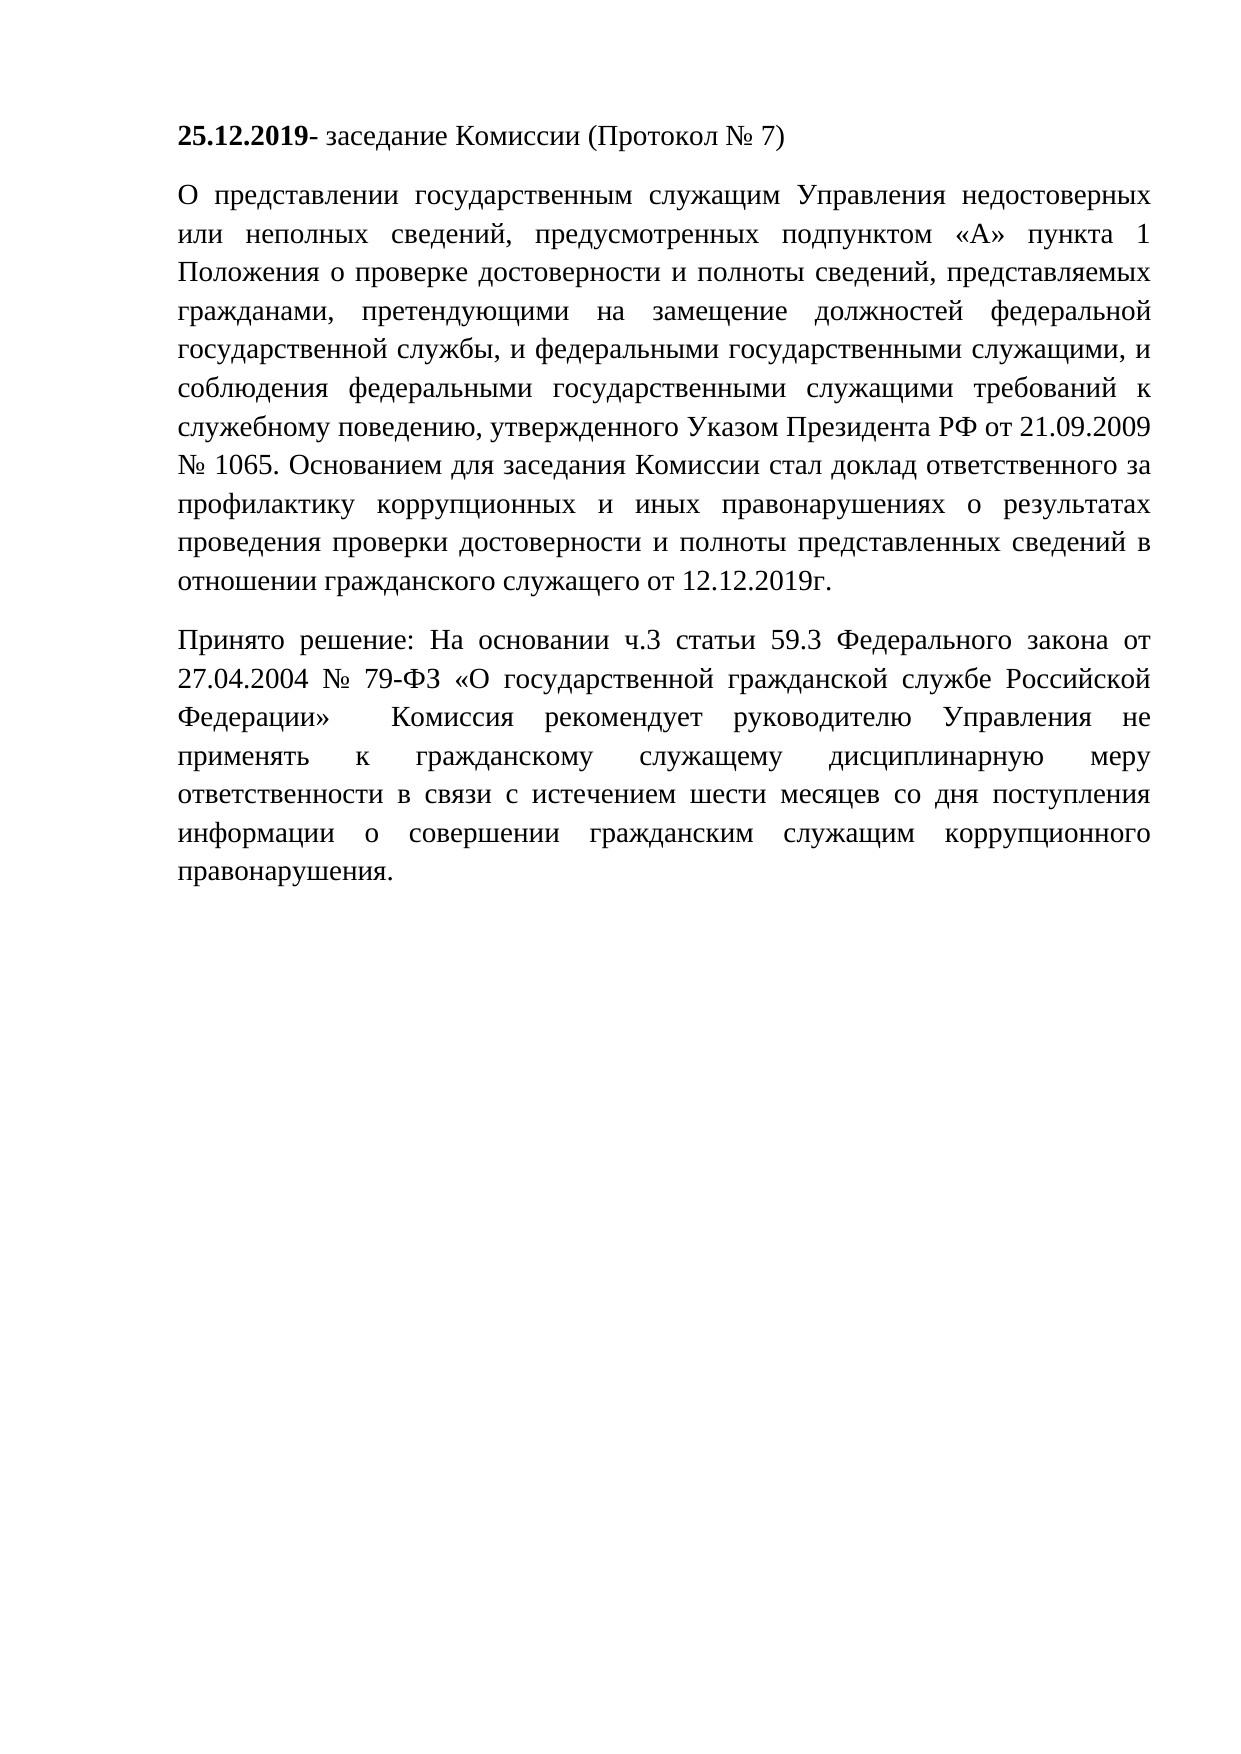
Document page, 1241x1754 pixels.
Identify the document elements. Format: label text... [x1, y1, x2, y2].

text О представлении государственным служащим Управления недостоверных или неполных сведений, предусмотренных подпунктом «А» пункта 1 Положения о проверке достоверности и полноты сведений, представляемых гражданами, претендующими на замещение должностей федеральной государственной службы, и федеральными государственными служащими, и соблюдения федеральными государственными служащими требований к служебному поведению, утвержденного Указом Президента РФ от 21.09.2009 № 1065. Основанием для заседания Комиссии стал доклад ответственного за профилактику коррупционных и иных правонарушениях о результатах проведения проверки достоверности и полноты представленных сведений в отношении гражданского служащего от 12.12.2019г. [177, 177, 1152, 596]
text Принято решение: На основании ч.3 статьи 59.3 Федерального закона от 27.04.2004 № 79-ФЗ «О государственной гражданской службе Российской Федерации» Комиссия рекомендует руководителю Управления не применять к гражданскому служащему дисциплинарную меру ответственности в связи с истечением шести месяцев со дня поступления информации о совершении гражданским служащим коррупционного правонарушения. [177, 622, 1152, 887]
text 25.12.2019- заседание Комиссии (Протокол № 7) [177, 118, 1152, 152]
